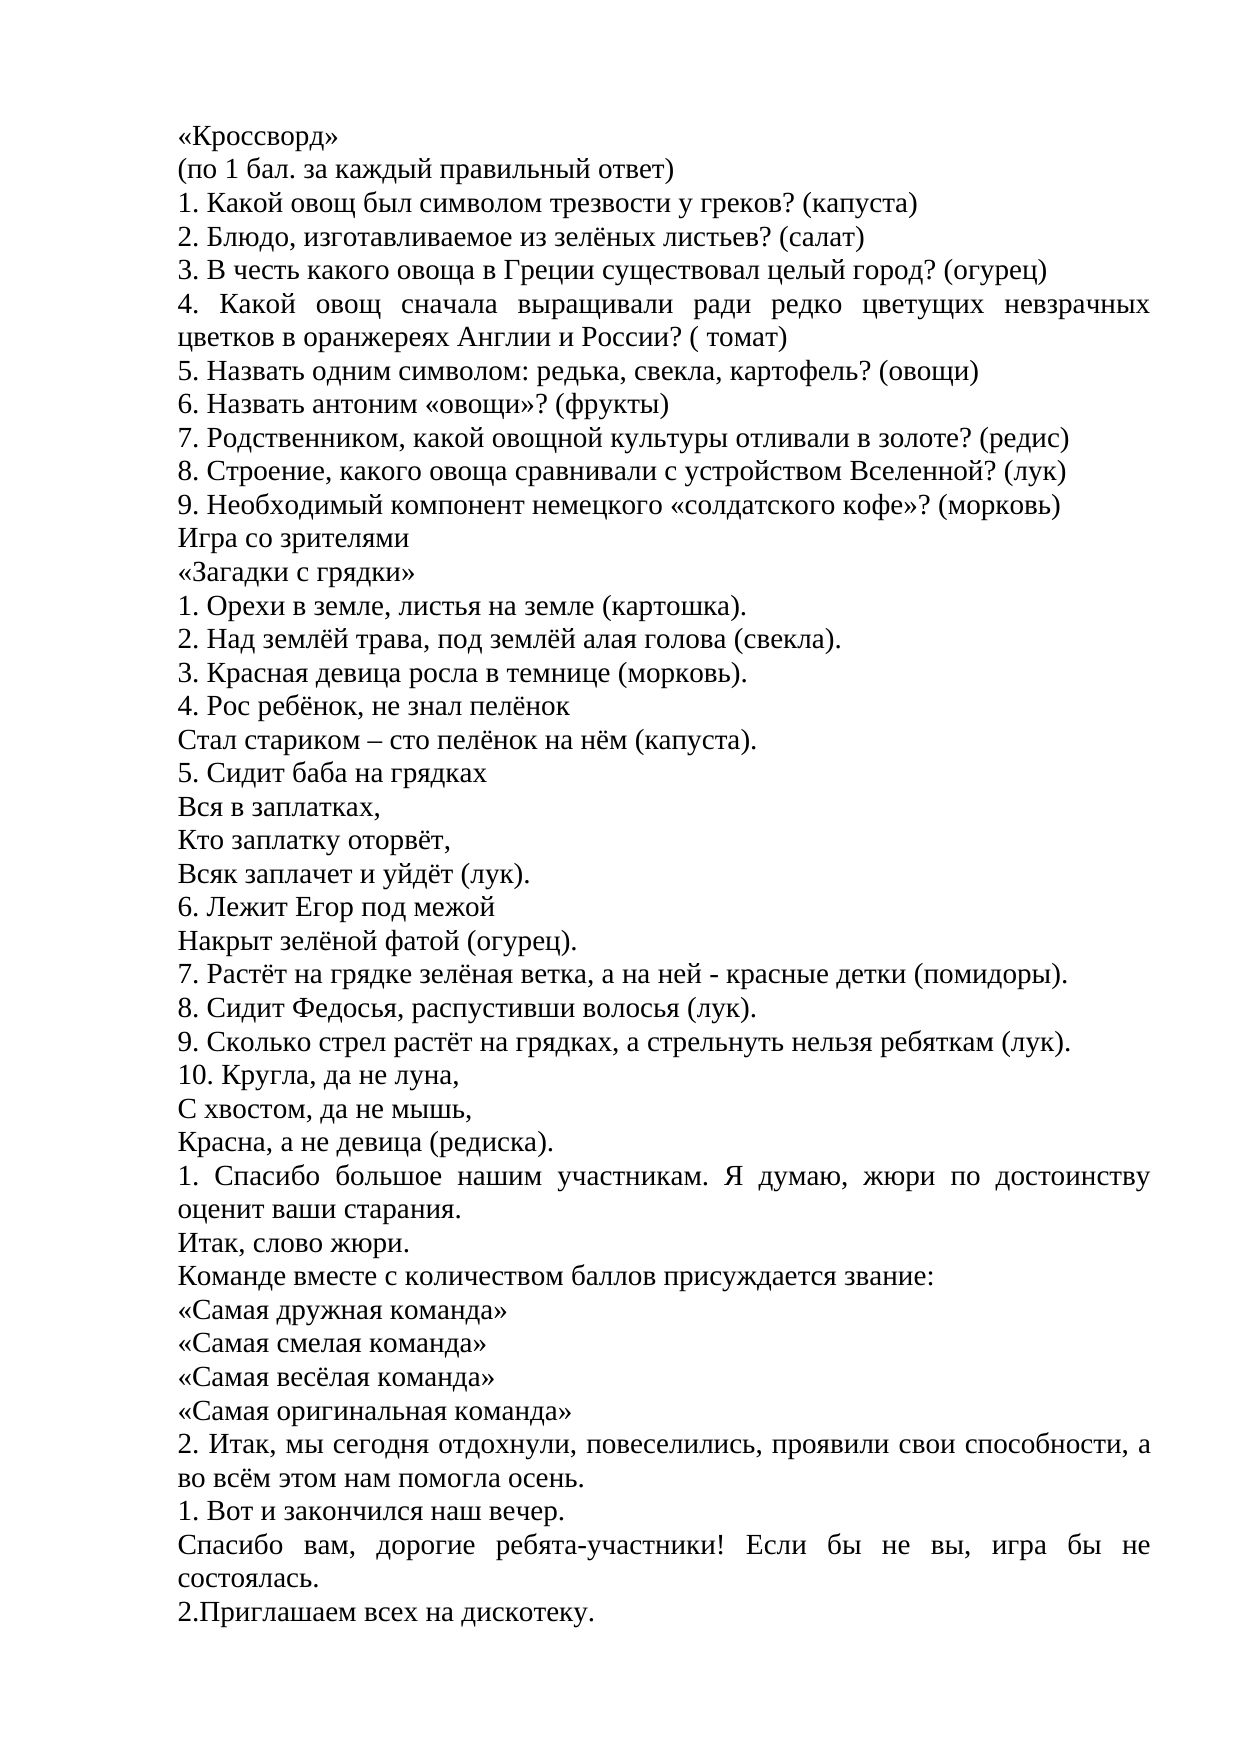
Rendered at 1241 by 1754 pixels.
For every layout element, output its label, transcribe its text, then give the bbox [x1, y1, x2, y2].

text Кто заплатку оторвёт, [177, 822, 1152, 856]
text «Самая дружная команда» [177, 1292, 1152, 1326]
text 3. Красная девица росла в темнице (морковь). [177, 655, 1152, 688]
text 1. Спасибо большое нашим участникам. Я думаю, жюри по достоинству оценит ваши старания. [177, 1158, 1152, 1225]
text 7. Родственником, какой овощной культуры отливали в золоте? (редис) [177, 420, 1152, 453]
text 8. Сидит Федосья, распустивши волосья (лук). [177, 990, 1152, 1024]
text (по 1 бал. за каждый правильный ответ) [177, 152, 1152, 185]
text Вся в заплатках, [177, 789, 1152, 822]
text «Самая весёлая команда» [177, 1359, 1152, 1393]
text 4. Рос ребёнок, не знал пелёнок [177, 688, 1152, 722]
text 2. Блюдо, изготавливаемое из зелёных листьев? (салат) [177, 219, 1152, 252]
text 4. Какой овощ сначала выращивали ради редко цветущих невзрачных цветков в оранжереях Англии и России? ( томат) [177, 286, 1152, 353]
text Игра со зрителями [177, 521, 1152, 554]
text «Самая оригинальная команда» [177, 1393, 1152, 1426]
text Всяк заплачет и уйдёт (лук). [177, 856, 1152, 889]
text 5. Сидит баба на грядках [177, 755, 1152, 789]
text 2. Над землёй трава, под землёй алая голова (свекла). [177, 621, 1152, 655]
text 9. Сколько стрел растёт на грядках, а стрельнуть нельзя ребяткам (лук). [177, 1024, 1152, 1057]
text 2.Приглашаем всех на дискотеку. [177, 1594, 1152, 1627]
text Команде вместе с количеством баллов присуждается звание: [177, 1258, 1152, 1292]
text «Загадки с грядки» [177, 554, 1152, 588]
text 1. Какой овощ был символом трезвости у греков? (капуста) [177, 185, 1152, 219]
text С хвостом, да не мышь, [177, 1091, 1152, 1124]
text 3. В честь какого овоща в Греции существовал целый город? (огурец) [177, 252, 1152, 286]
text 6. Лежит Егор под межой [177, 889, 1152, 923]
text 6. Назвать антоним «овощи»? (фрукты) [177, 386, 1152, 420]
text 9. Необходимый компонент немецкого «солдатского кофе»? (морковь) [177, 487, 1152, 521]
text 1. Вот и закончился наш вечер. [177, 1493, 1152, 1527]
text 2. Итак, мы сегодня отдохнули, повеселились, проявили свои способности, а во всём этом нам помогла осень. [177, 1426, 1152, 1493]
text 5. Назвать одним символом: редька, свекла, картофель? (овощи) [177, 353, 1152, 386]
text Накрыт зелёной фатой (огурец). [177, 923, 1152, 957]
text Красна, а не девица (редиска). [177, 1124, 1152, 1158]
text Итак, слово жюри. [177, 1225, 1152, 1258]
text Спасибо вам, дорогие ребята-участники! Если бы не вы, игра бы не состоялась. [177, 1527, 1152, 1594]
text «Кроссворд» [177, 118, 1152, 152]
text Стал стариком – сто пелёнок на нём (капуста). [177, 722, 1152, 755]
text 1. Орехи в земле, листья на земле (картошка). [177, 588, 1152, 621]
text «Самая смелая команда» [177, 1326, 1152, 1359]
text 10. Кругла, да не луна, [177, 1057, 1152, 1091]
text 7. Растёт на грядке зелёная ветка, а на ней - красные детки (помидоры). [177, 957, 1152, 990]
text 8. Строение, какого овоща сравнивали с устройством Вселенной? (лук) [177, 453, 1152, 487]
